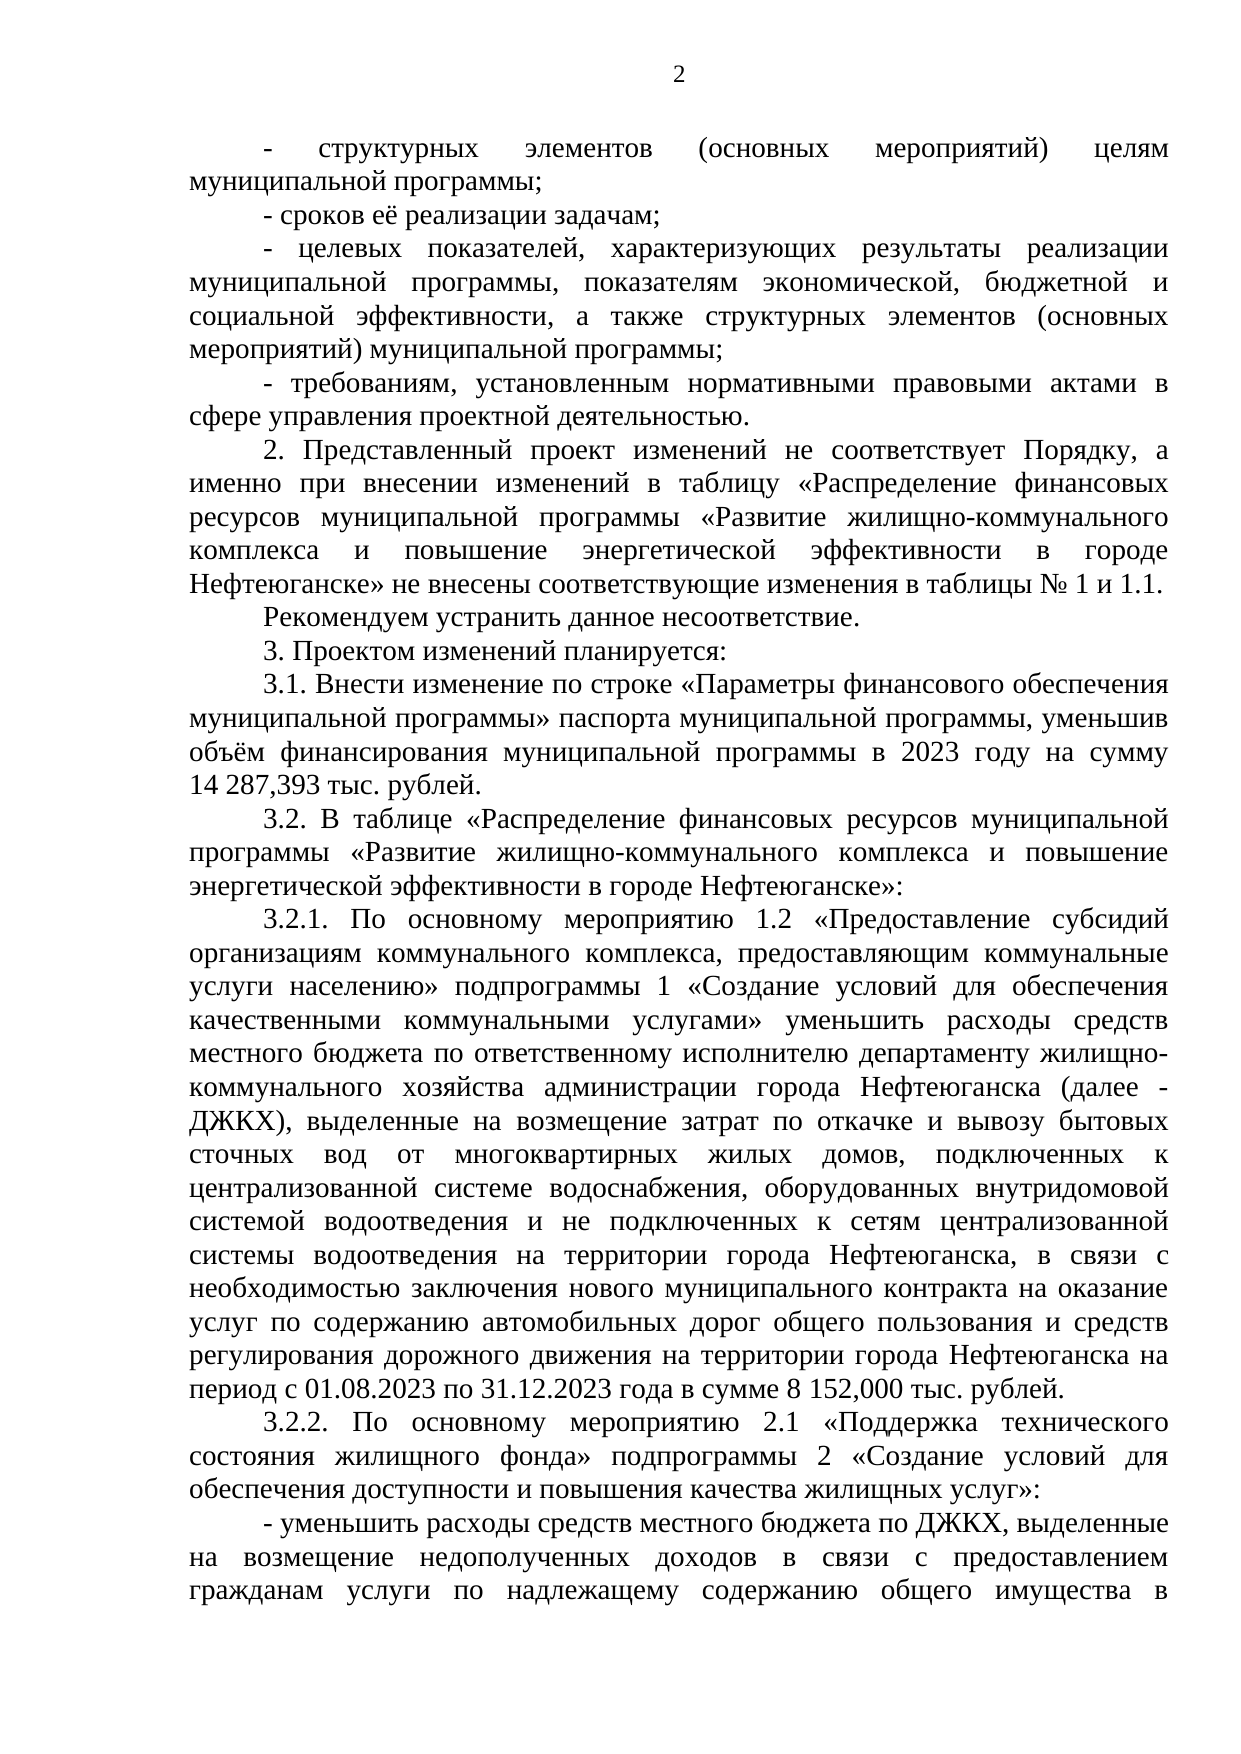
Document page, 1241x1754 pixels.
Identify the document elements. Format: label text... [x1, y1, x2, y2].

text 3.2.2. По основному мероприятию 2.1 «Поддержка технического состояния жилищного фонда» подпрограммы 2 «Создание условий для обеспечения доступности и повышения качества жилищных услуг»: [189, 1404, 1169, 1505]
text 3.1. Внести изменение по строке «Параметры финансового обеспечения муниципальной программы» паспорта муниципальной программы, уменьшив объём финансирования муниципальной программы в 2023 году на сумму 14 287,393 тыс. рублей. [189, 667, 1169, 801]
text 3. Проектом изменений планируется: [189, 633, 1169, 667]
text 2. Представленный проект изменений не соответствует Порядку, а именно при внесении изменений в таблицу «Распределение финансовых ресурсов муниципальной программы «Развитие жилищно-коммунального комплекса и повышение энергетической эффективности в городе Нефтеюганске» не внесены соответствующие изменения в таблицы № 1 и 1.1. [189, 432, 1169, 599]
text - структурных элементов (основных мероприятий) целям муниципальной программы; [189, 130, 1169, 197]
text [189, 1505, 1169, 1606]
text - сроков её реализации задачам; [189, 197, 1169, 231]
text 3.2. В таблице «Распределение финансовых ресурсов муниципальной программы «Развитие жилищно-коммунального комплекса и повышение энергетической эффективности в городе Нефтеюганске»: [189, 801, 1169, 901]
text - требованиям, установленным нормативными правовыми актами в сфере управления проектной деятельностью. [189, 365, 1169, 432]
text Рекомендуем устранить данное несоответствие. [189, 599, 1169, 633]
text 3.2.1. По основному мероприятию 1.2 «Предоставление субсидий организациям коммунального комплекса, предоставляющим коммунальные услуги населению» подпрограммы 1 «Создание условий для обеспечения качественными коммунальными услугами» уменьшить расходы средств местного бюджета по ответственному исполнителю департаменту жилищно-коммунального хозяйства администрации города Нефтеюганска (далее - ДЖКХ), выделенные на возмещение затрат по откачке и вывозу бытовых сточных вод от многоквартирных жилых домов, подключенных к централизованной системе водоснабжения, оборудованных внутридомовой системой водоотведения и не подключенных к сетям централизованной системы водоотведения на территории города Нефтеюганска, в связи с необходимостью заключения нового муниципального контракта на оказание услуг по содержанию автомобильных дорог общего пользования и средств регулирования дорожного движения на территории города Нефтеюганска на период с 01.08.2023 по 31.12.2023 года в сумме 8 152,000 тыс. рублей. [189, 901, 1169, 1404]
text - целевых показателей, характеризующих результаты реализации муниципальной программы, показателям экономической, бюджетной и социальной эффективности, а также структурных элементов (основных мероприятий) муниципальной программы; [189, 231, 1169, 365]
